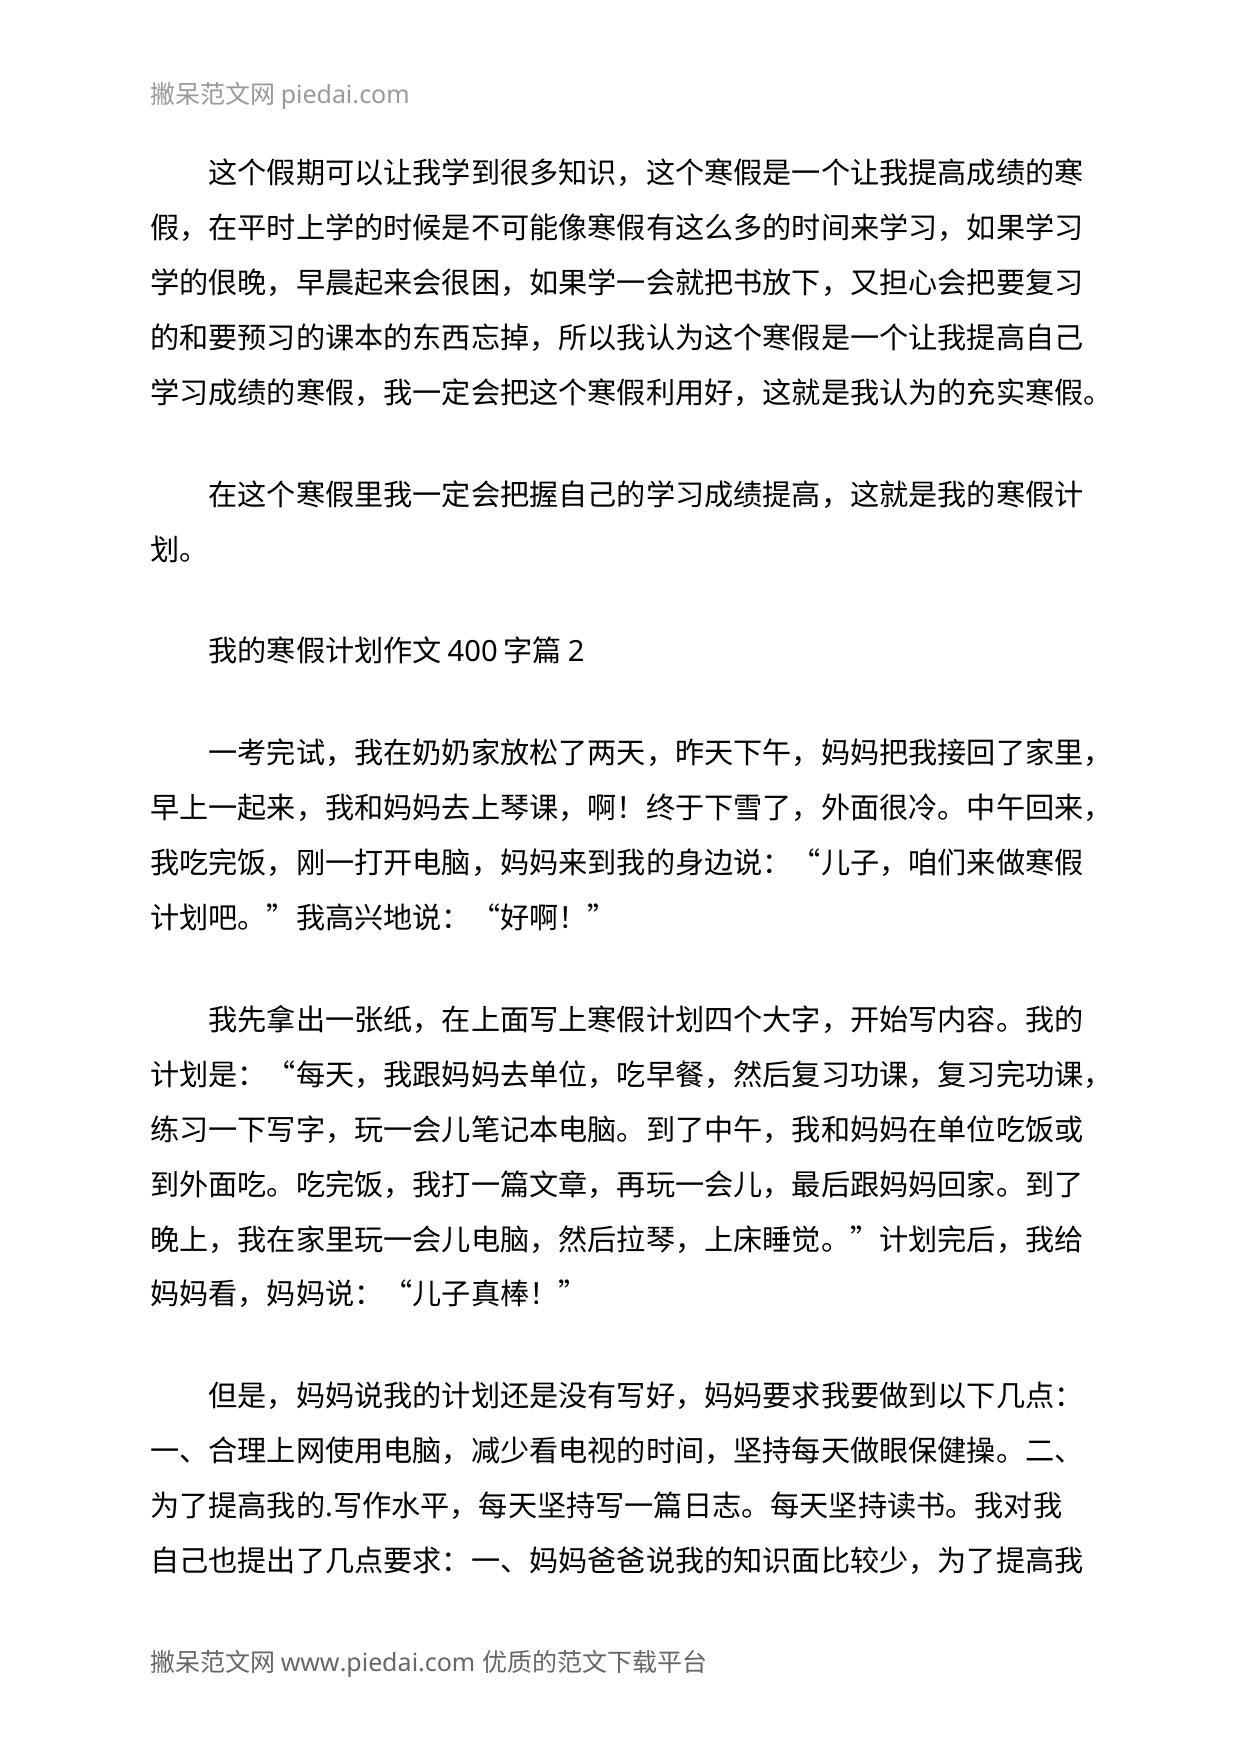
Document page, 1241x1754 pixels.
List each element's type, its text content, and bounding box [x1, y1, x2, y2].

text 我的寒假计划作文400字篇2 [150, 628, 1090, 670]
text 这个假期可以让我学到很多知识，这个寒假是一个让我提高成绩的寒假，在平时上学的时候是不可能像寒假有这么多的时间来学习，如果学习学的佷晚，早晨起来会很困，如果学一会就把书放下，又担心会把要复习的和要预习的课本的东西忘掉，所以我认为这个寒假是一个让我提高自己学习成绩的寒假，我一定会把这个寒假利用好，这就是我认为的充实寒假。 [150, 150, 1090, 412]
text 一考完试，我在奶奶家放松了两天，昨天下午，妈妈把我接回了家里，早上一起来，我和妈妈去上琴课，啊！终于下雪了，外面很冷。中午回来，我吃完饭，刚一打开电脑，妈妈来到我的身边说：“儿子，咱们来做寒假计划吧。”我高兴地说：“好啊！” [150, 730, 1090, 937]
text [150, 1373, 1090, 1580]
text 我先拿出一张纸，在上面写上寒假计划四个大字，开始写内容。我的计划是：“每天，我跟妈妈去单位，吃早餐，然后复习功课，复习完功课，练习一下写字，玩一会儿笔记本电脑。到了中午，我和妈妈在单位吃饭或到外面吃。吃完饭，我打一篇文章，再玩一会儿，最后跟妈妈回家。到了晚上，我在家里玩一会儿电脑，然后拉琴，上床睡觉。”计划完后，我给妈妈看，妈妈说：“儿子真棒！” [150, 996, 1090, 1313]
text 在这个寒假里我一定会把握自己的学习成绩提高，这就是我的寒假计划。 [150, 471, 1090, 568]
